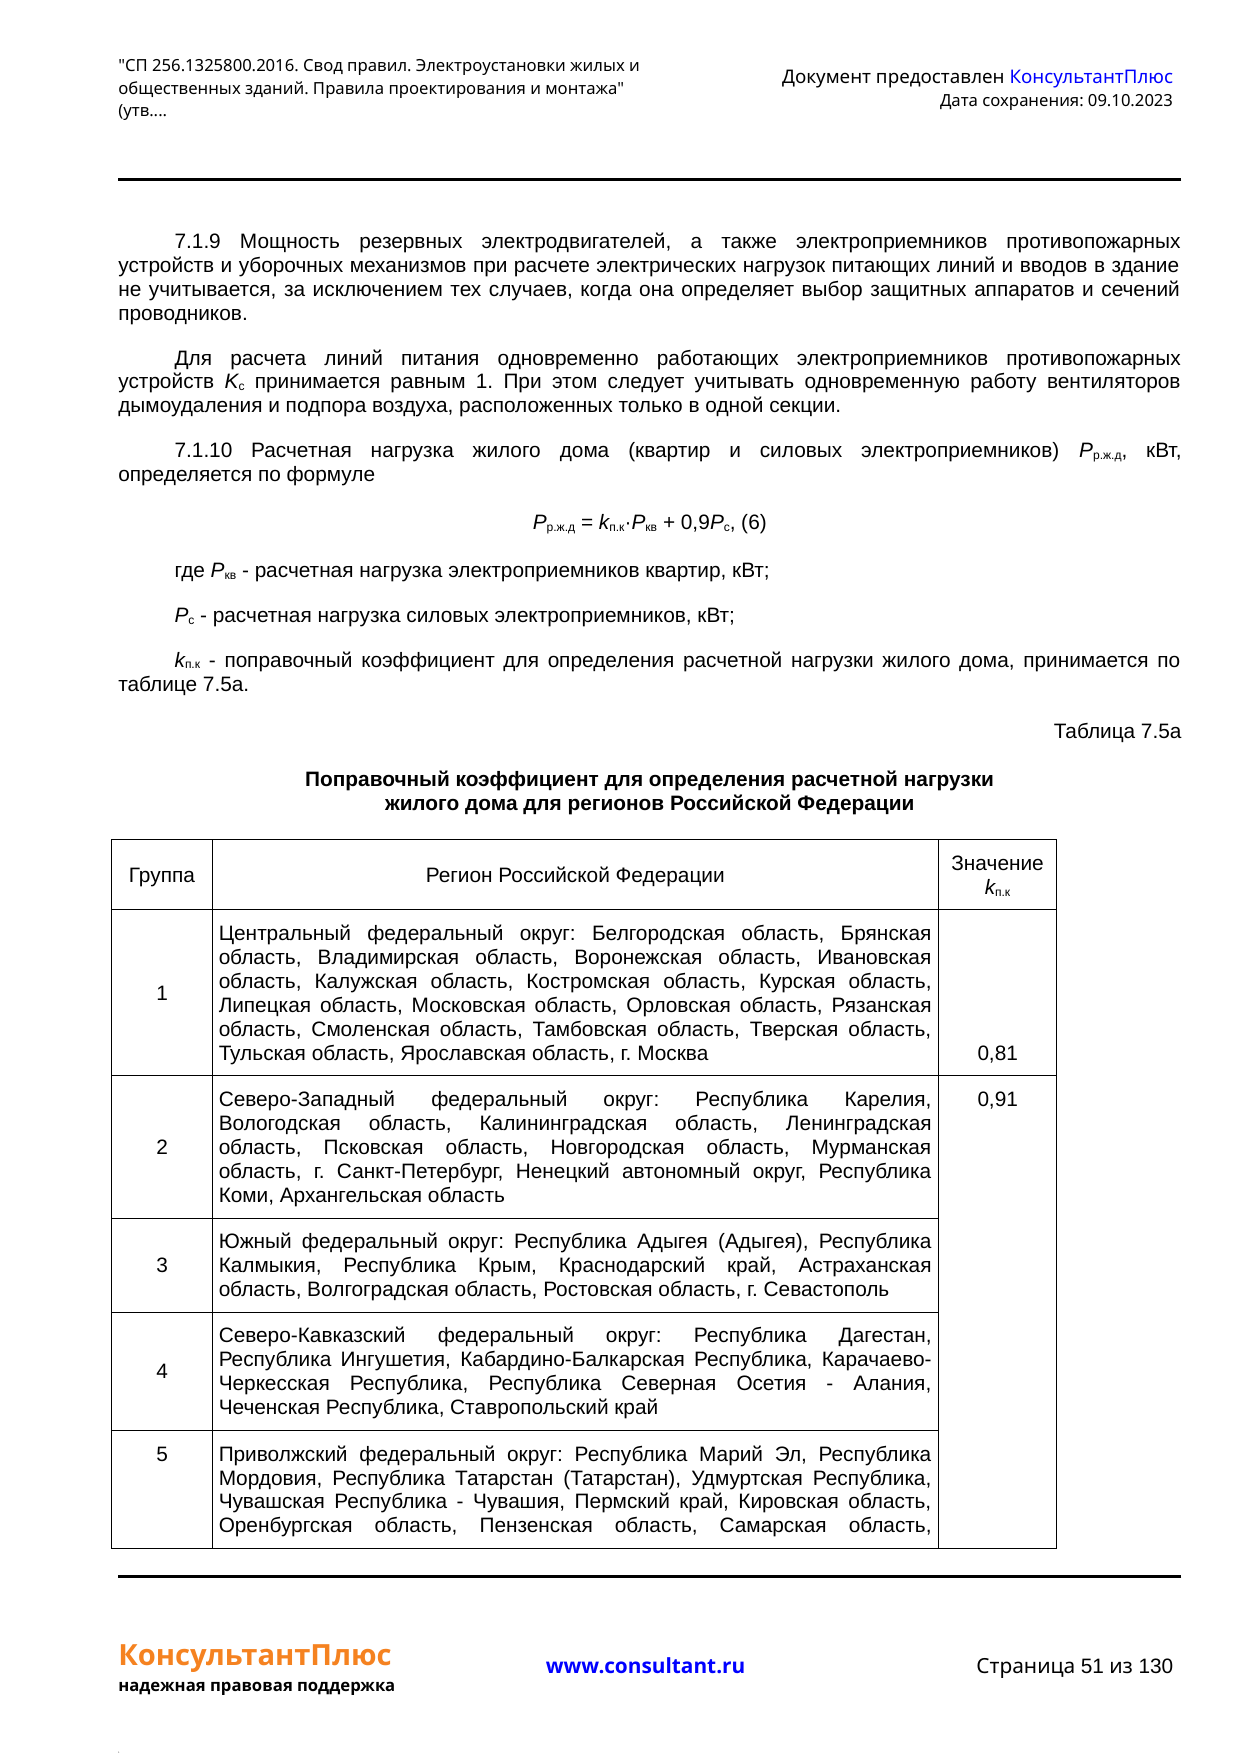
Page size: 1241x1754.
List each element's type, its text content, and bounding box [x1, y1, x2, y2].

table_cell Центральный федеральный округ: Белгородская область, Брянская область, Владимирская область, Воронежская область, Ивановская область, Калужская область, Костромская область, Курская область, Липецкая область, Московская область, Орловская область, Рязанская область, Смоленская область, Тамбовская область, Тверская область, Тульская область, Ярославская область, г. Москва [213, 910, 938, 1075]
table_cell 4 [112, 1313, 212, 1430]
table_cell 5 [112, 1431, 212, 1548]
text Поправочный коэффициент для определения расчетной нагрузки [118, 767, 1181, 791]
text Pр.ж.д = kп.к·Pкв + 0,9Pс, (6) [118, 510, 1181, 534]
table_header Регион Российской Федерации [213, 840, 938, 909]
table_cell Северо-Кавказский федеральный округ: Республика Дагестан, Республика Ингушетия, Кабардино-Балкарская Республика, Карачаево-Черкесская Республика, Республика Северная Осетия - Алания, Чеченская Республика, Ставропольский край [213, 1313, 938, 1430]
table_cell 3 [112, 1219, 212, 1312]
text Для расчета линий питания одновременно работающих электроприемников противопожарных устройств Kс принимается равным 1. При этом следует учитывать одновременную работу вентиляторов дымоудаления и подпора воздуха, расположенных только в одной секции. [118, 345, 1181, 417]
table_cell 1 [112, 910, 212, 1075]
text Pс - расчетная нагрузка силовых электроприемников, кВт; [118, 603, 1181, 627]
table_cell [213, 1431, 938, 1548]
text 7.1.10 Расчетная нагрузка жилого дома (квартир и силовых электроприемников) Pр.ж.д, кВт, определяется по формуле [118, 438, 1181, 486]
table_cell 0,91 [939, 1076, 1056, 1548]
text 7.1.9 Мощность резервных электродвигателей, а также электроприемников противопожарных устройств и уборочных механизмов при расчете электрических нагрузок питающих линий и вводов в здание не учитывается, за исключением тех случаев, когда она определяет выбор защитных аппаратов и сечений проводников. [118, 229, 1181, 324]
table_header Значение kп.к [939, 840, 1056, 909]
text Таблица 7.5а [118, 719, 1181, 743]
text жилого дома для регионов Российской Федерации [118, 791, 1181, 815]
table_cell Южный федеральный округ: Республика Адыгея (Адыгея), Республика Калмыкия, Республика Крым, Краснодарский край, Астраханская область, Волгоградская область, Ростовская область, г. Севастополь [213, 1219, 938, 1312]
table_cell Северо-Западный федеральный округ: Республика Карелия, Вологодская область, Калининградская область, Ленинградская область, Псковская область, Новгородская область, Мурманская область, г. Санкт-Петербург, Ненецкий автономный округ, Республика Коми, Архангельская область [213, 1076, 938, 1217]
text kп.к - поправочный коэффициент для определения расчетной нагрузки жилого дома, принимается по таблице 7.5а. [118, 647, 1181, 695]
table_cell 2 [112, 1076, 212, 1217]
text где Pкв - расчетная нагрузка электроприемников квартир, кВт; [118, 558, 1181, 582]
table_cell 0,81 [939, 910, 1056, 1075]
table_header Группа [112, 840, 212, 909]
